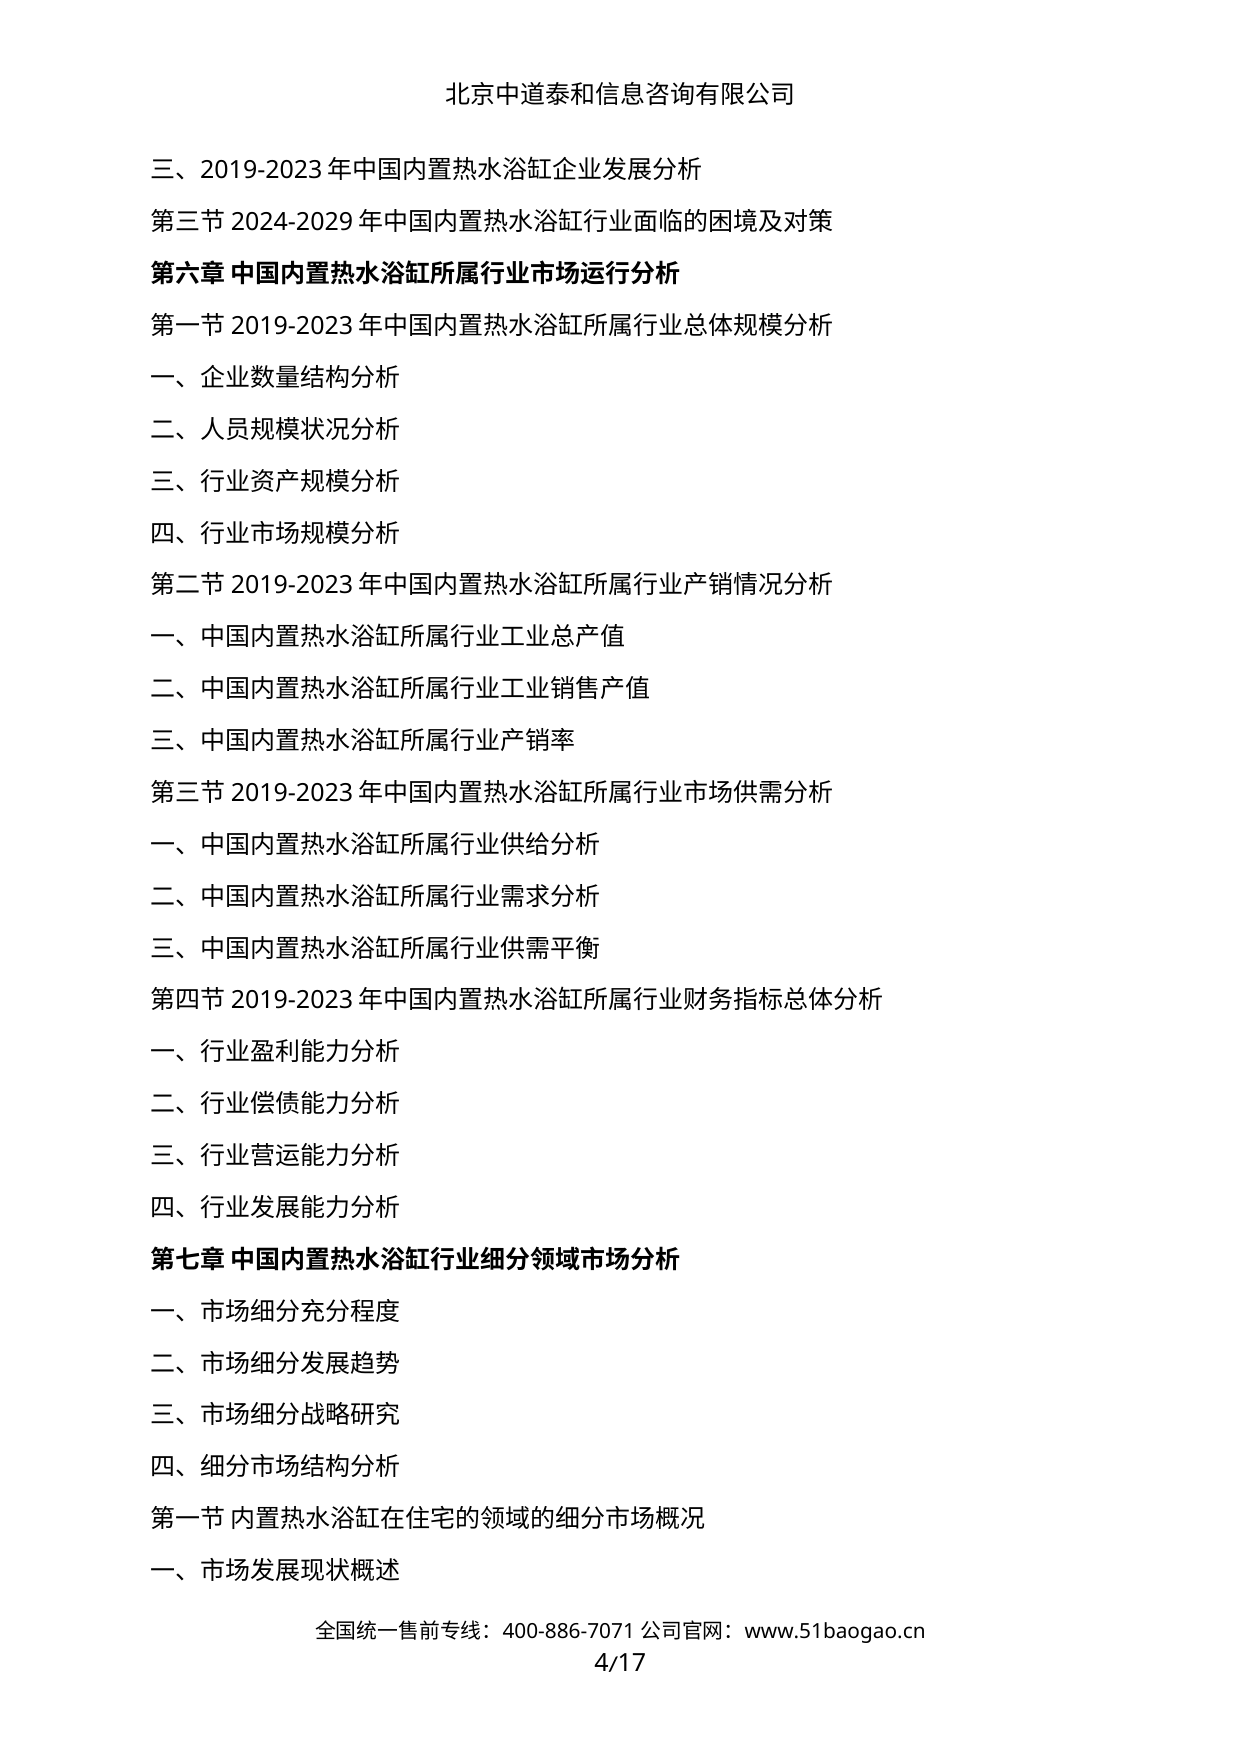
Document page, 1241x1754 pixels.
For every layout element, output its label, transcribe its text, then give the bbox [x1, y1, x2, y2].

text 第六章 中国内置热水浴缸所属行业市场运行分析 [150, 254, 1090, 290]
text 第一节 2019-2023年中国内置热水浴缸所属行业总体规模分析 [150, 306, 1090, 342]
text 第七章 中国内置热水浴缸行业细分领域市场分析 [150, 1239, 1090, 1276]
text 二、市场细分发展趋势 [150, 1343, 1090, 1379]
text 四、行业发展能力分析 [150, 1187, 1090, 1224]
text 四、细分市场结构分析 [150, 1447, 1090, 1483]
text 三、行业营运能力分析 [150, 1136, 1090, 1172]
text 一、市场细分充分程度 [150, 1291, 1090, 1327]
text 第三节 2024-2029年中国内置热水浴缸行业面临的困境及对策 [150, 202, 1090, 238]
text 一、中国内置热水浴缸所属行业工业总产值 [150, 617, 1090, 653]
text 三、2019-2023年中国内置热水浴缸企业发展分析 [150, 150, 1090, 186]
text 二、行业偿债能力分析 [150, 1084, 1090, 1120]
text 一、行业盈利能力分析 [150, 1032, 1090, 1068]
text 一、市场发展现状概述 [150, 1551, 1090, 1587]
text 三、市场细分战略研究 [150, 1395, 1090, 1431]
text 二、中国内置热水浴缸所属行业工业销售产值 [150, 669, 1090, 705]
text 一、企业数量结构分析 [150, 357, 1090, 394]
text 三、行业资产规模分析 [150, 461, 1090, 497]
text 第一节 内置热水浴缸在住宅的领域的细分市场概况 [150, 1499, 1090, 1535]
text 二、人员规模状况分析 [150, 409, 1090, 446]
text 三、中国内置热水浴缸所属行业产销率 [150, 721, 1090, 757]
text 一、中国内置热水浴缸所属行业供给分析 [150, 824, 1090, 861]
text 第四节 2019-2023年中国内置热水浴缸所属行业财务指标总体分析 [150, 980, 1090, 1016]
text 三、中国内置热水浴缸所属行业供需平衡 [150, 928, 1090, 964]
text 第二节 2019-2023年中国内置热水浴缸所属行业产销情况分析 [150, 565, 1090, 601]
text 二、中国内置热水浴缸所属行业需求分析 [150, 876, 1090, 912]
text 四、行业市场规模分析 [150, 513, 1090, 549]
text 第三节 2019-2023年中国内置热水浴缸所属行业市场供需分析 [150, 772, 1090, 809]
